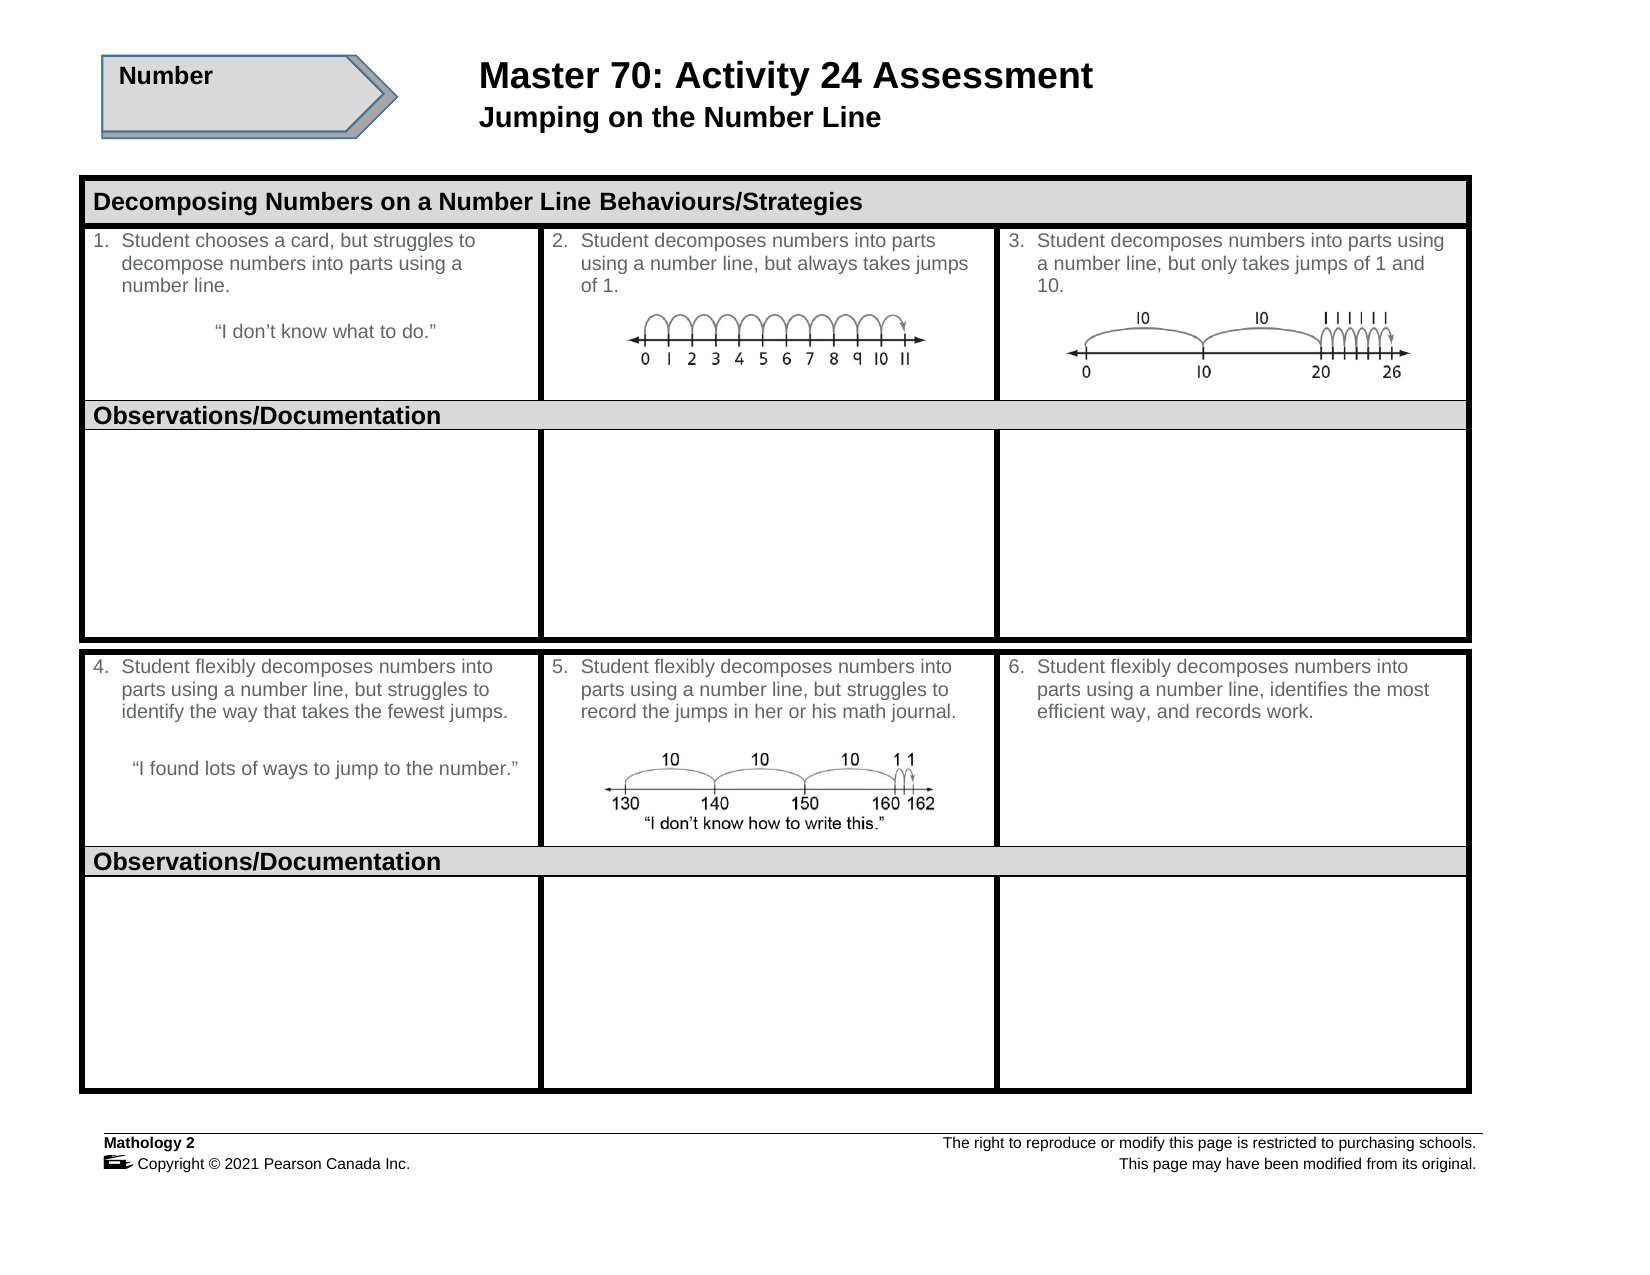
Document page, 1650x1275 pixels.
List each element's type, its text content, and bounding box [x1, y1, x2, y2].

table_cell [544, 430, 994, 637]
table_cell [82, 643, 541, 649]
table_cell Student decomposes numbers into parts using a number line, but only takes jumps of 1 and 10. [1000, 229, 1466, 400]
table_cell Observations/Documentation [85, 401, 1466, 429]
table_cell Student chooses a card, but struggles to decompose numbers into parts using a number line. “I don’t know what to do.” [85, 229, 538, 400]
table_cell Student decomposes numbers into parts using a number line, but always takes jumps of 1. [544, 229, 994, 400]
picture [596, 745, 942, 835]
picture [103, 1155, 134, 1169]
table_cell Student flexibly decomposes numbers into parts using a number line, identifies the most efficient way, and records work. [1000, 655, 1466, 846]
picture [626, 310, 928, 372]
table_cell Student flexibly decomposes numbers into parts using a number line, but struggles to identify the way that takes the fewest jumps. “I found lots of ways to jump to the number.” [85, 655, 538, 846]
table_cell [1000, 877, 1466, 1088]
table_cell Observations/Documentation [85, 847, 1466, 875]
table_cell [997, 643, 1469, 649]
picture [1065, 309, 1413, 385]
table_cell Student flexibly decomposes numbers into parts using a number line, but struggles to record the jumps in her or his math journal. [544, 655, 994, 846]
table_cell [1000, 430, 1466, 637]
table_cell [85, 430, 538, 637]
table_cell [85, 877, 538, 1088]
table_cell [544, 877, 994, 1088]
table_cell [541, 643, 997, 649]
table_header Decomposing Numbers on a Number Line Behaviours/Strategies [85, 181, 1466, 223]
